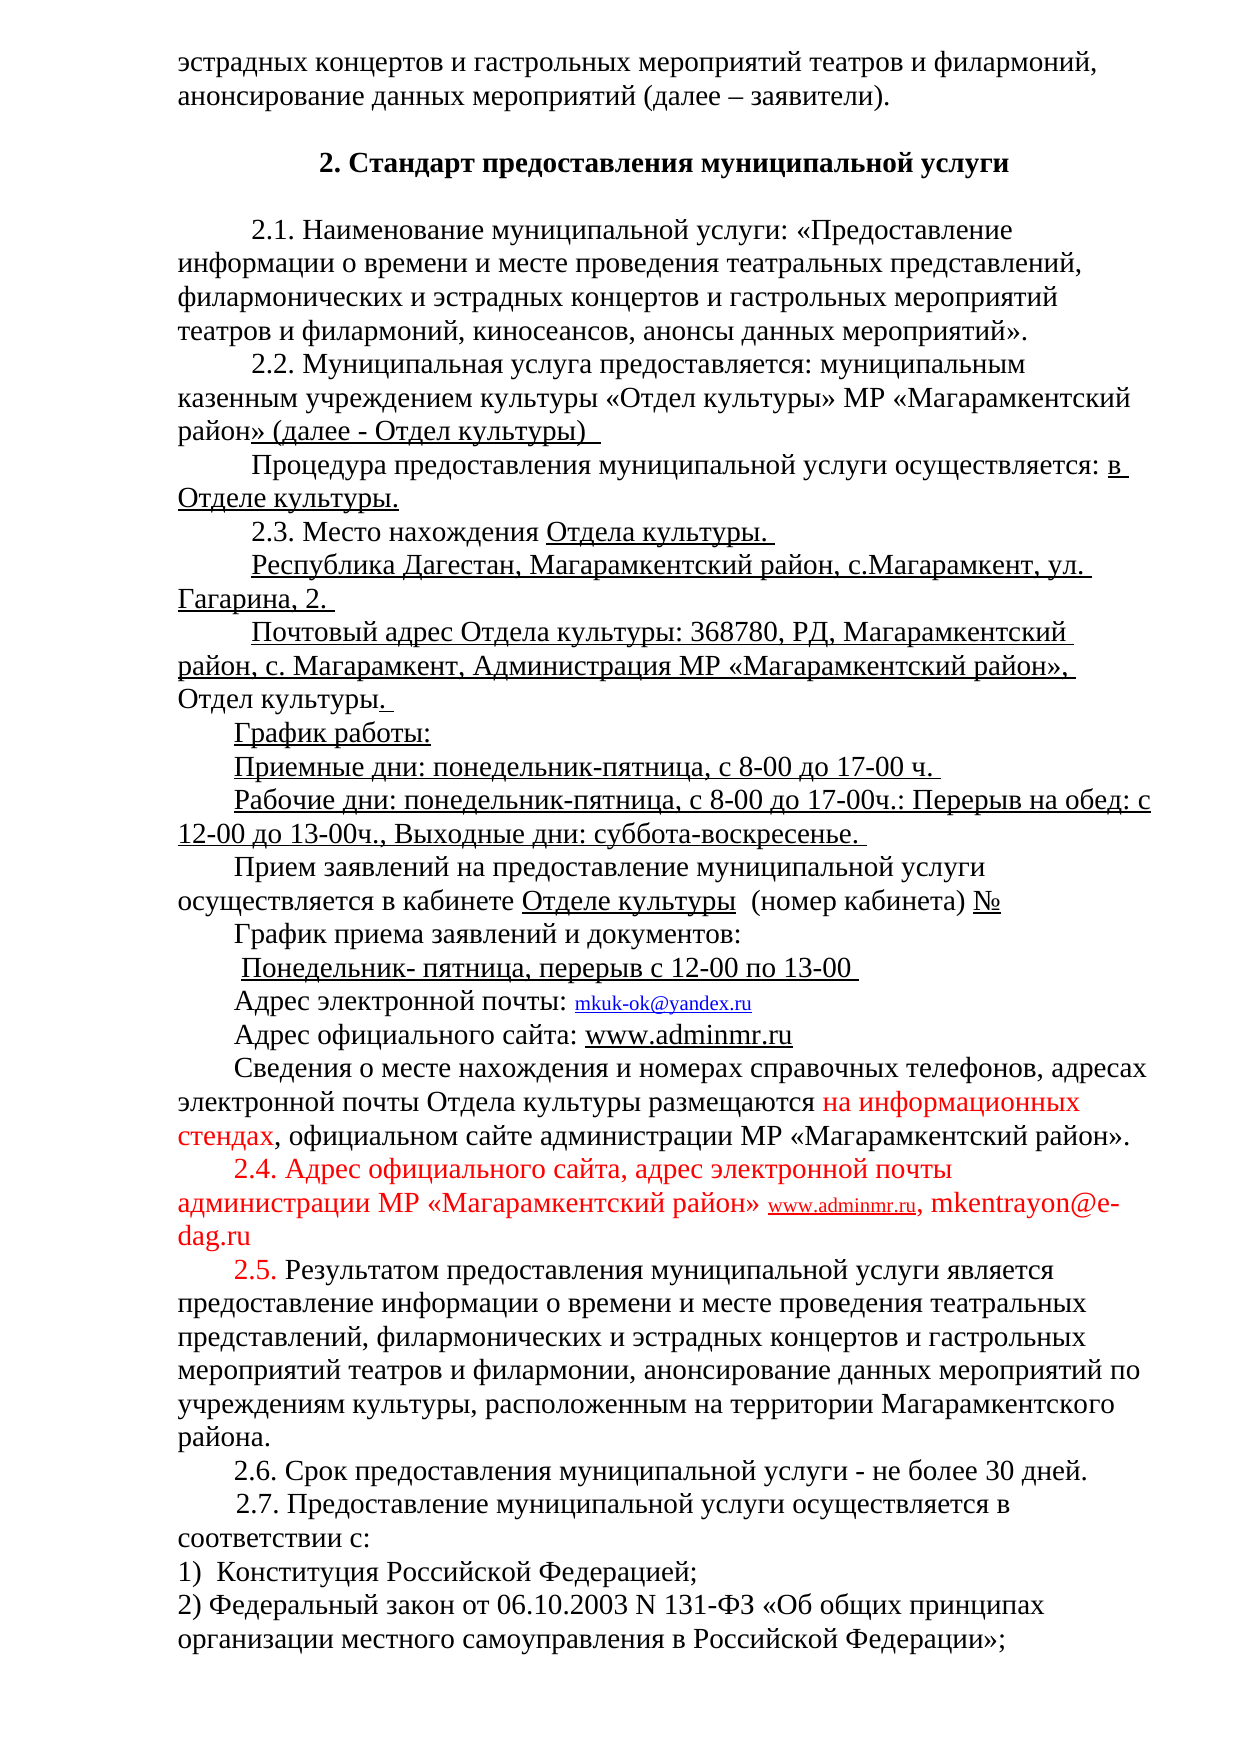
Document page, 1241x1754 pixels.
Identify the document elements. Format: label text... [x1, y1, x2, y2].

text 2.3. Место нахождения Отдела культуры. [177, 514, 1152, 547]
text 2. Стандарт предоставления муниципальной услуги [177, 145, 1152, 178]
text 2.1. Наименование муниципальной услуги: «Предоставление информации о времени и месте проведения театральных представлений, филармонических и эстрадных концертов и гастрольных мероприятий театров и филармоний, киносеансов, анонсы данных мероприятий». [177, 212, 1152, 346]
text 2.5. Результатом предоставления муниципальной услуги является предоставление информации о времени и месте проведения театральных представлений, филармонических и эстрадных концертов и гастрольных мероприятий театров и филармонии, анонсирование данных мероприятий по учреждениям культуры, расположенным на территории Магарамкентского района. [177, 1252, 1152, 1453]
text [177, 44, 1152, 111]
text 2.6. Срок предоставления муниципальной услуги - не более 30 дней. [177, 1453, 1152, 1487]
text Республика Дагестан, Магарамкентский район, с.Магарамкент, ул. Гагарина, 2. [177, 547, 1152, 614]
text Процедура предоставления муниципальной услуги осуществляется: в Отделе культуры. [177, 447, 1152, 514]
text Почтовый адрес Отдела культуры: 368780, РД, Магарамкентский район, с. Магарамкент, Администрация МР «Магарамкентский район», Отдел культуры. [177, 614, 1152, 715]
text 2.7. Предоставление муниципальной услуги осуществляется в соответствии с: [177, 1487, 1152, 1554]
text Сведения о месте нахождения и номерах справочных телефонов, адресах электронной почты Отдела культуры размещаются на информационных стендах, официальном сайте администрации МР «Магарамкентский район». [177, 1051, 1152, 1151]
text 2.2. Муниципальная услуга предоставляется: муниципальным казенным учреждением культуры «Отдел культуры» МР «Магарамкентский район» (далее - Отдел культуры) [177, 346, 1152, 447]
text Прием заявлений на предоставление муниципальной услуги осуществляется в кабинете Отделе культуры (номер кабинета) № [177, 849, 1152, 916]
text Адрес официального сайта: www.adminmr.ru [177, 1017, 1152, 1051]
text Рабочие дни: понедельник-пятница, с 8-00 до 17-00ч.: Перерыв на обед: с 12-00 до 13-00ч., Выходные дни: суббота-воскресенье. [177, 782, 1152, 849]
text График приема заявлений и документов: [177, 916, 1152, 950]
text График работы: [177, 715, 1152, 749]
text Понедельник- пятница, перерыв с 12-00 по 13-00 [177, 950, 1152, 983]
text 1) Конституция Российской Федерацией; [177, 1554, 1152, 1587]
text 2) Федеральный закон от 06.10.2003 N 131-ФЗ «Об общих принципах организации местного самоуправления в Российской Федерации»; [177, 1587, 1152, 1654]
text 2.4. Адрес официального сайта, адрес электронной почты администрации МР «Магарамкентский район» www.adminmr.ru, mkentrayon@e-dag.ru [177, 1151, 1152, 1252]
text Адрес электронной почты: mkuk-ok@yandex.ru [177, 983, 1152, 1017]
text Приемные дни: понедельник-пятница, с 8-00 до 17-00 ч. [177, 749, 1152, 782]
